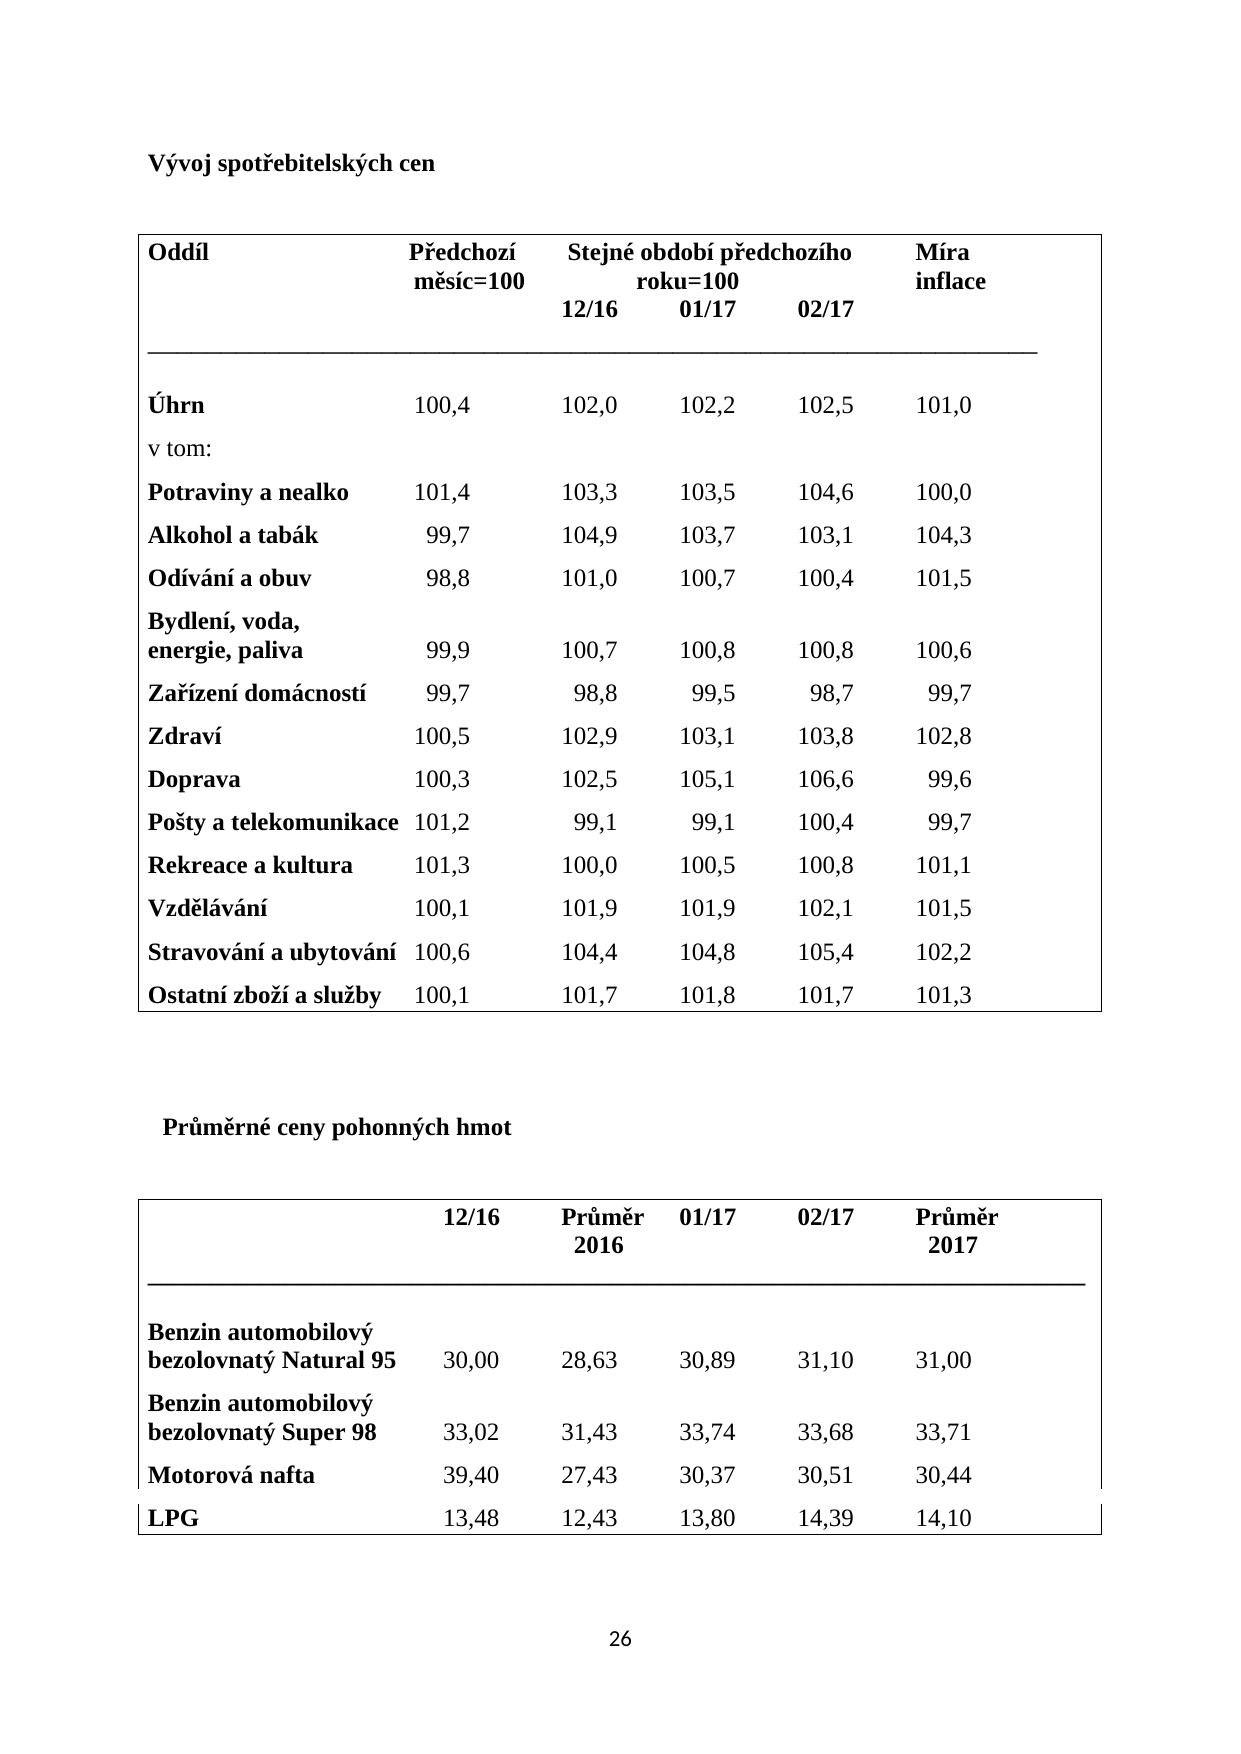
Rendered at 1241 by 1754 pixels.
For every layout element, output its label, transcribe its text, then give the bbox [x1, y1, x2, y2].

text měsíc=100 roku=100 inflace [148, 266, 1093, 294]
text Pošty a telekomunikace 101,2 99,1 99,1 100,4 99,7 [139, 807, 1101, 836]
text Vzdělávání 100,1 101,9 101,9 102,1 101,5 [139, 893, 1101, 922]
text v tom: [139, 433, 1101, 462]
text Rekreace a kultura 101,3 100,0 100,5 100,8 101,1 [139, 850, 1101, 879]
text Zdraví 100,5 102,9 103,1 103,8 102,8 [139, 721, 1101, 750]
text Potraviny a nealko 101,4 103,3 103,5 104,6 100,0 [139, 477, 1101, 505]
text Odívání a obuv 98,8 101,0 100,7 100,4 101,5 [139, 563, 1101, 592]
text Benzin automobilový [139, 1388, 1101, 1417]
text Stravování a ubytování 100,6 104,4 104,8 105,4 102,2 [139, 937, 1101, 965]
text Alkohol a tabák 99,7 104,9 103,7 103,1 104,3 [139, 520, 1101, 548]
text Bydlení, voda, [139, 606, 1101, 635]
text Ostatní zboží a služby 100,1 101,7 101,8 101,7 101,3 [139, 980, 1101, 1011]
text Zařízení domácností 99,7 98,8 99,5 98,7 99,7 [139, 678, 1101, 707]
text 2016 2017 [148, 1230, 1093, 1259]
text 12/16 01/17 02/17 [148, 294, 1093, 323]
text Průměrné ceny pohonných hmot [148, 1112, 1093, 1141]
text bezolovnatý Natural 95 30,00 28,63 30,89 31,10 31,00 [148, 1345, 1093, 1374]
text LPG 13,48 12,43 13,80 14,39 14,10 [138, 1503, 1101, 1534]
text Doprava 100,3 102,5 105,1 106,6 99,6 [139, 764, 1101, 793]
text bezolovnatý Super 98 33,02 31,43 33,74 33,68 33,71 [148, 1417, 1093, 1446]
text Vývoj spotřebitelských cen [148, 148, 1093, 176]
text Motorová nafta 39,40 27,43 30,37 30,51 30,44 [139, 1460, 1101, 1489]
text Oddíl Předchozí Stejné období předchozího Míra [139, 235, 1101, 266]
text ___________________________________________________________________________ [148, 1259, 1093, 1288]
text energie, paliva 99,9 100,7 100,8 100,8 100,6 [148, 635, 1093, 663]
text _____________________________________________________________ [148, 323, 1093, 357]
text Benzin automobilový [148, 1317, 1093, 1345]
text 12/16 Průměr 01/17 02/17 Průměr [139, 1200, 1101, 1230]
text Úhrn 100,4 102,0 102,2 102,5 101,0 [148, 390, 1093, 419]
